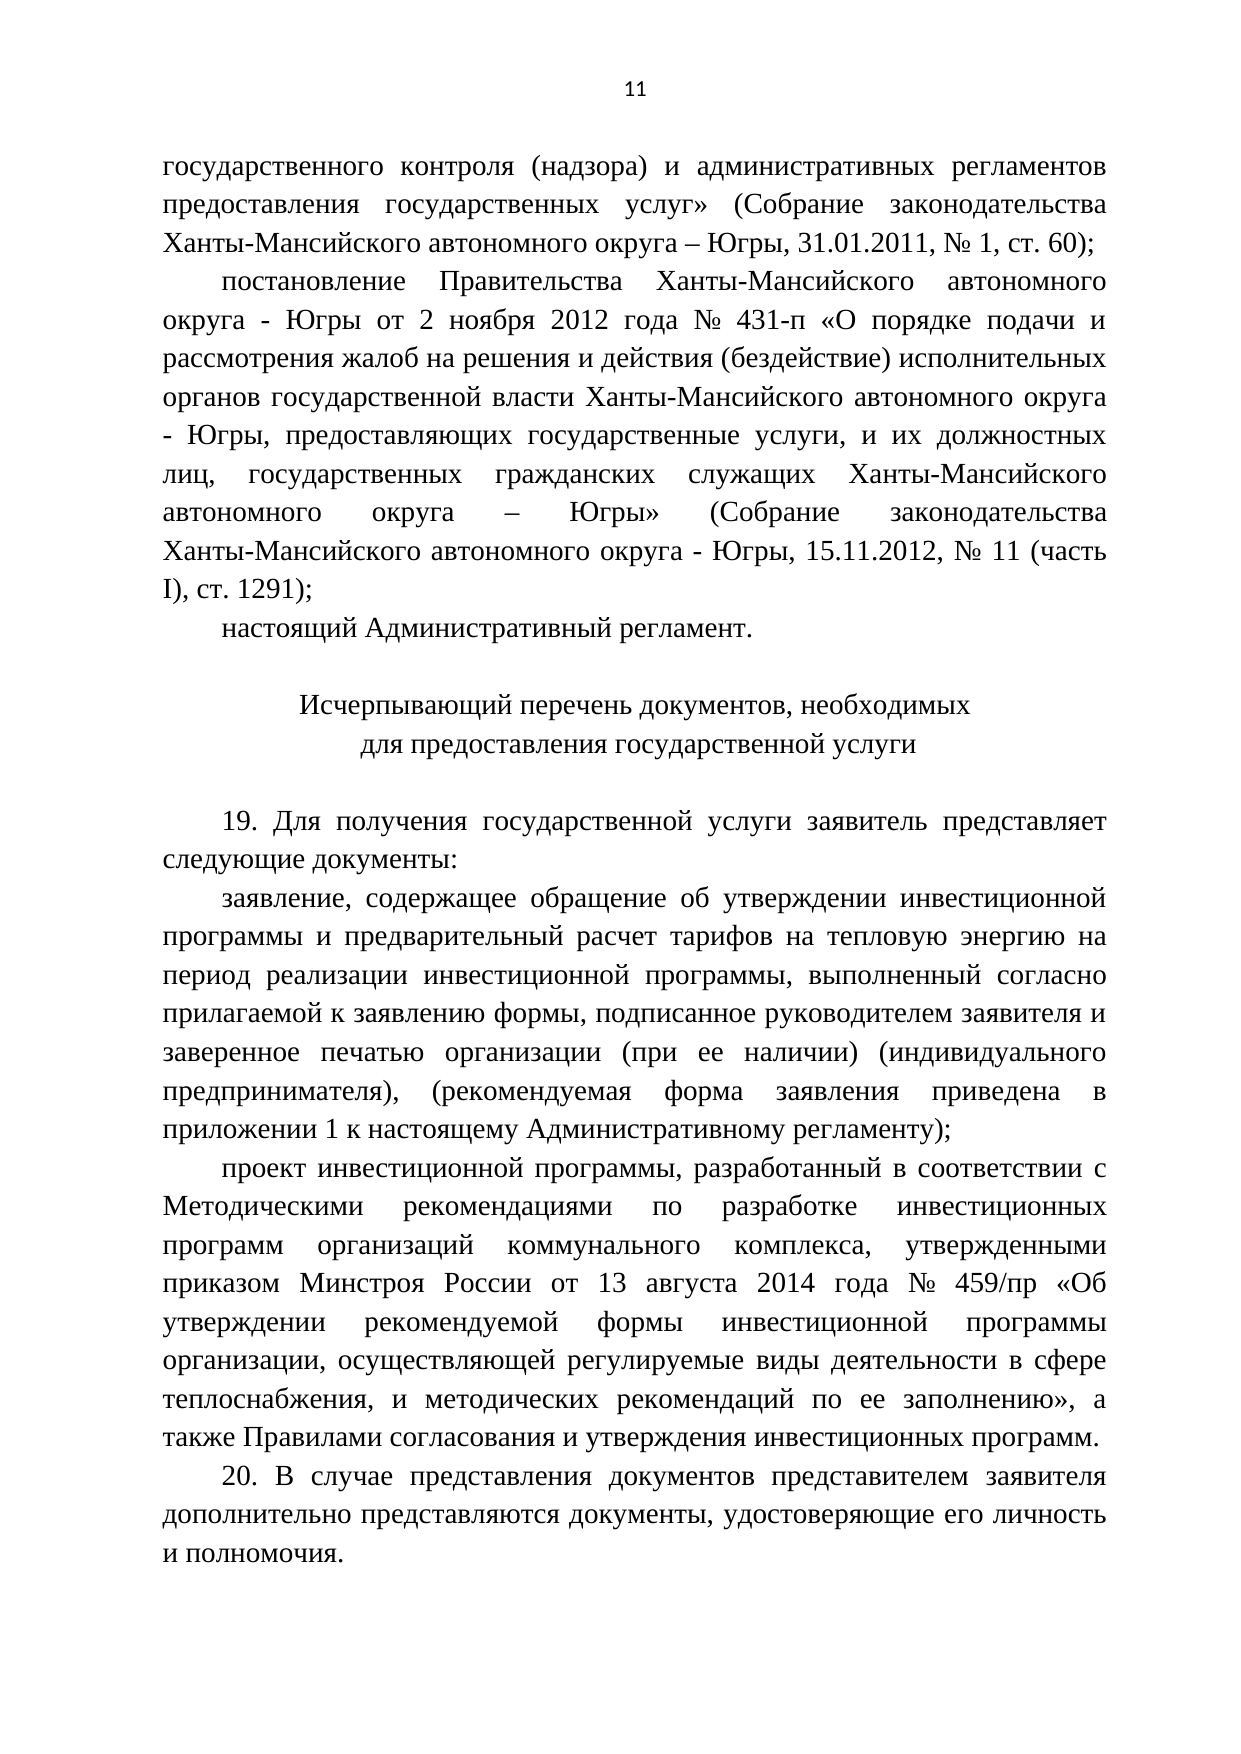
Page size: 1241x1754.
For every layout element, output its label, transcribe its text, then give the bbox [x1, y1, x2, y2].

text 20. В случае представления документов представителем заявителя дополнительно представляются документы, удостоверяющие его личность и полномочия. [162, 1458, 1107, 1569]
text настоящий Административный регламент. [162, 610, 1107, 644]
text Исчерпывающий перечень документов, необходимых [162, 687, 1107, 721]
text проект инвестиционной программы, разработанный в соответствии с Методическими рекомендациями по разработке инвестиционных программ организаций коммунального комплекса, утвержденными приказом Минстроя России от 13 августа 2014 года № 459/пр «Об утверждении рекомендуемой формы инвестиционной программы организации, осуществляющей регулируемые виды деятельности в сфере теплоснабжения, и методических рекомендаций по ее заполнению», а также Правилами согласования и утверждения инвестиционных программ. [162, 1150, 1107, 1453]
text для предоставления государственной услуги [162, 726, 1107, 759]
text заявление, содержащее обращение об утверждении инвестиционной программы и предварительный расчет тарифов на тепловую энергию на период реализации инвестиционной программы, выполненный согласно прилагаемой к заявлению формы, подписанное руководителем заявителя и заверенное печатью организации (при ее наличии) (индивидуального предпринимателя), (рекомендуемая форма заявления приведена в приложении 1 к настоящему Административному регламенту); [162, 880, 1107, 1145]
text постановление Правительства Ханты-Мансийского автономного округа - Югры от 2 ноября 2012 года № 431-п «О порядке подачи и рассмотрения жалоб на решения и действия (бездействие) исполнительных органов государственной власти Ханты-Мансийского автономного округа - Югры, предоставляющих государственные услуги, и их должностных лиц, государственных гражданских служащих Ханты-Мансийского автономного округа – Югры» (Собрание законодательства Ханты-Мансийского автономного округа - Югры, 15.11.2012, № 11 (часть I), ст. 1291); [162, 263, 1107, 605]
text 19. Для получения государственной услуги заявитель представляет следующие документы: [162, 803, 1107, 875]
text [162, 148, 1107, 258]
